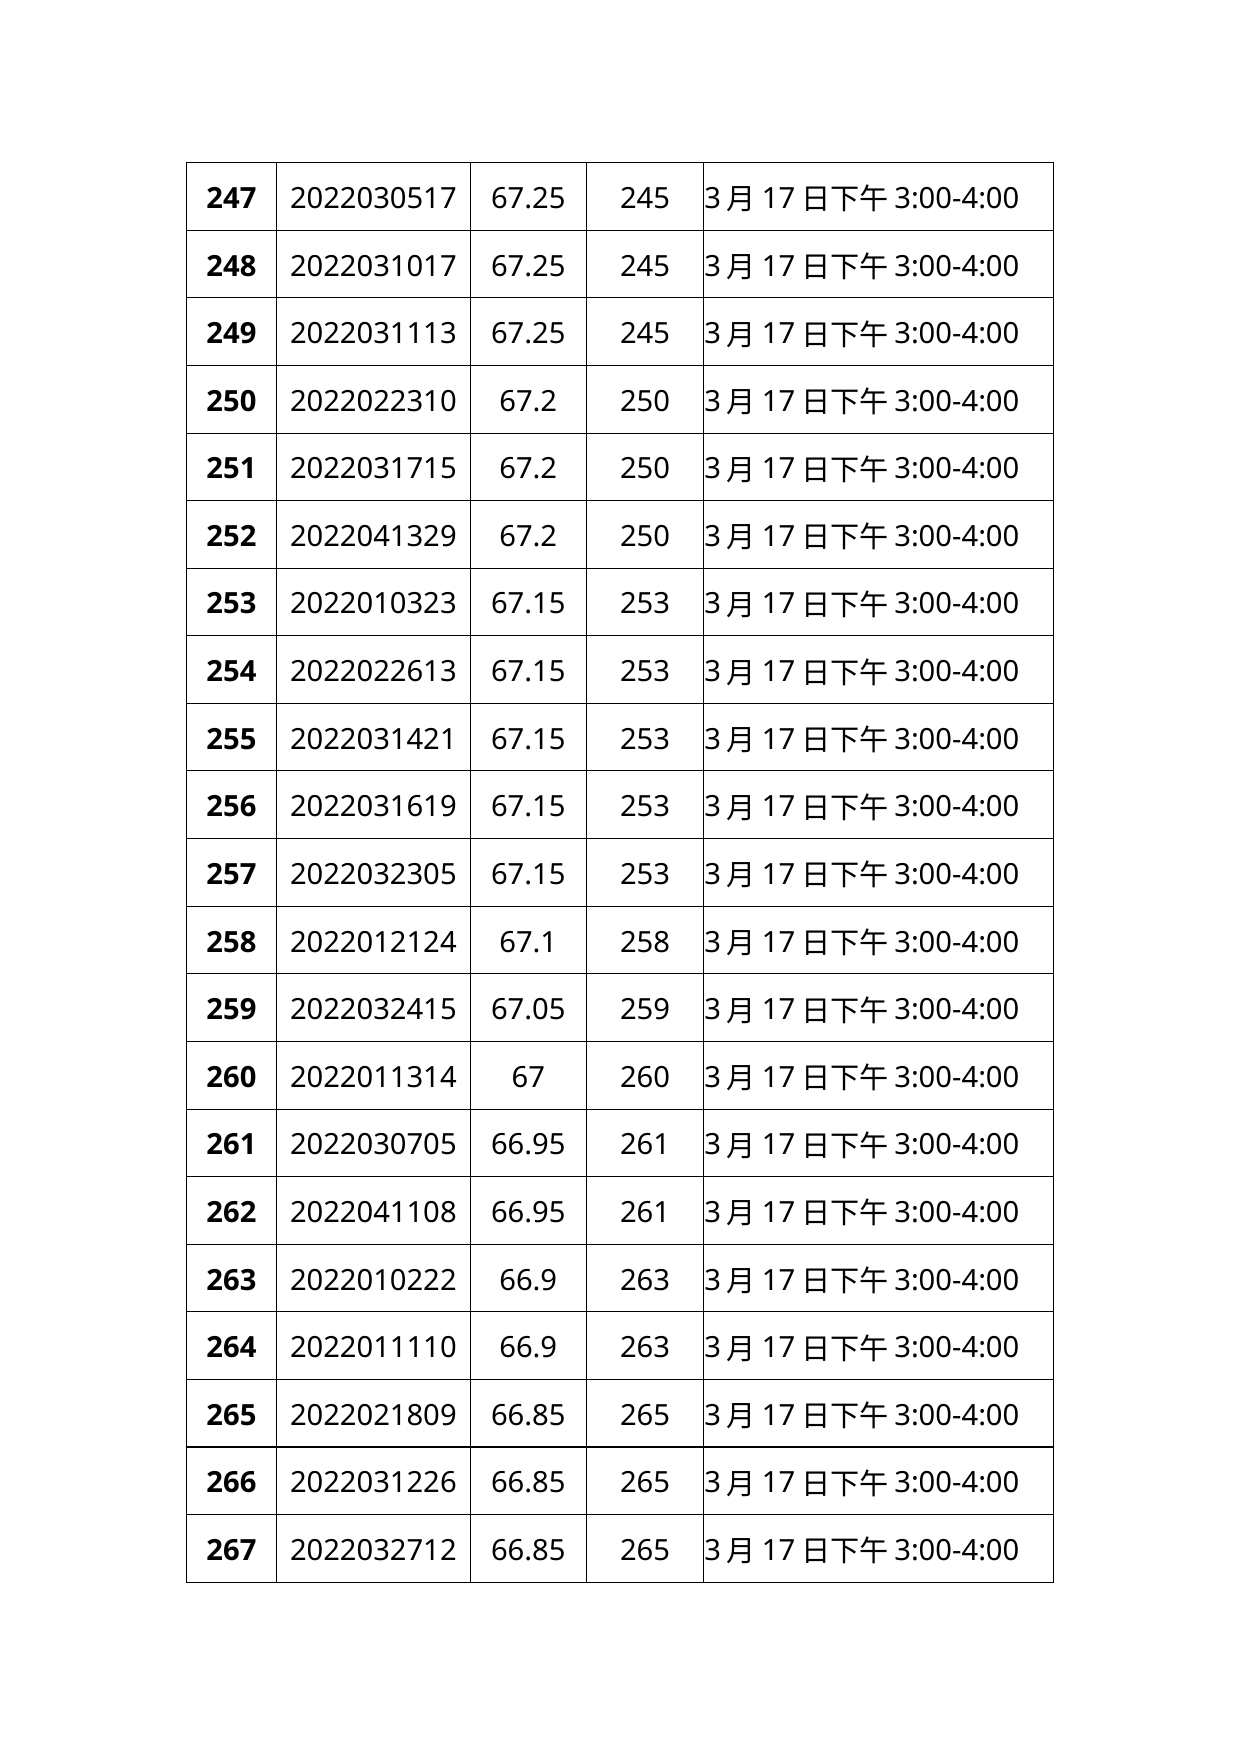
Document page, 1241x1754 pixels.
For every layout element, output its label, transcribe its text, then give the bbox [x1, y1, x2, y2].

table_cell 2022021809 [277, 1380, 470, 1446]
table_cell 66.95 [471, 1177, 586, 1244]
table_cell 253 [187, 569, 276, 635]
table_cell 2022031421 [277, 704, 470, 770]
table_cell 266 [187, 1448, 276, 1514]
table_cell 66.85 [471, 1380, 586, 1446]
table_cell 253 [587, 704, 703, 770]
table_cell 263 [587, 1312, 703, 1379]
table_cell 252 [187, 501, 276, 568]
table_cell 2022011110 [277, 1312, 470, 1379]
table_cell 66.9 [471, 1312, 586, 1379]
table_cell 2022030705 [277, 1110, 470, 1176]
table_cell 2022041108 [277, 1177, 470, 1244]
table_cell 3月17日下午3:00-4:00 [704, 163, 1053, 229]
table_cell 3月17日下午3:00-4:00 [704, 704, 1053, 770]
table_cell 3月17日下午3:00-4:00 [704, 366, 1053, 432]
table_cell 261 [587, 1110, 703, 1176]
table_cell 265 [187, 1380, 276, 1446]
table_cell 3月17日下午3:00-4:00 [704, 839, 1053, 906]
table_cell 2022031113 [277, 298, 470, 365]
table_cell 67.1 [471, 907, 586, 973]
table_cell 67.2 [471, 366, 586, 432]
table_cell 2022032415 [277, 974, 470, 1041]
table_cell 250 [187, 366, 276, 432]
table_cell 265 [587, 1380, 703, 1446]
table_cell 3月17日下午3:00-4:00 [704, 1515, 1053, 1582]
table_cell 249 [187, 298, 276, 365]
table_cell 67 [471, 1042, 586, 1108]
table_cell 267 [187, 1515, 276, 1582]
table_cell 67.25 [471, 163, 586, 229]
table_cell 67.25 [471, 231, 586, 297]
table_cell 251 [187, 434, 276, 500]
table_cell 67.15 [471, 636, 586, 703]
table_cell 3月17日下午3:00-4:00 [704, 636, 1053, 703]
table_cell 258 [187, 907, 276, 973]
table_cell 3月17日下午3:00-4:00 [704, 1448, 1053, 1514]
table_cell 245 [587, 163, 703, 229]
table_cell 3月17日下午3:00-4:00 [704, 907, 1053, 973]
table_cell 3月17日下午3:00-4:00 [704, 1380, 1053, 1446]
table_cell 253 [587, 771, 703, 838]
table_cell 3月17日下午3:00-4:00 [704, 231, 1053, 297]
table_cell 3月17日下午3:00-4:00 [704, 298, 1053, 365]
table_cell 67.2 [471, 434, 586, 500]
table_cell 3月17日下午3:00-4:00 [704, 1245, 1053, 1311]
table_cell 66.85 [471, 1448, 586, 1514]
table_cell 3月17日下午3:00-4:00 [704, 569, 1053, 635]
table_cell 3月17日下午3:00-4:00 [704, 434, 1053, 500]
table_cell 3月17日下午3:00-4:00 [704, 1177, 1053, 1244]
table_cell 259 [187, 974, 276, 1041]
table_cell 253 [587, 569, 703, 635]
table_cell 253 [587, 839, 703, 906]
table_cell 67.15 [471, 839, 586, 906]
table_cell 2022031619 [277, 771, 470, 838]
table_cell 260 [187, 1042, 276, 1108]
table_cell 2022022310 [277, 366, 470, 432]
table_cell 3月17日下午3:00-4:00 [704, 1110, 1053, 1176]
table_cell 248 [187, 231, 276, 297]
table_cell 66.9 [471, 1245, 586, 1311]
table_cell 264 [187, 1312, 276, 1379]
table_cell 66.95 [471, 1110, 586, 1176]
table_cell 254 [187, 636, 276, 703]
table_cell 261 [187, 1110, 276, 1176]
table_cell 250 [587, 434, 703, 500]
table_cell 2022031715 [277, 434, 470, 500]
table_cell 3月17日下午3:00-4:00 [704, 501, 1053, 568]
table_cell 262 [187, 1177, 276, 1244]
table_cell 2022022613 [277, 636, 470, 703]
table_cell 3月17日下午3:00-4:00 [704, 1312, 1053, 1379]
table_cell 67.15 [471, 771, 586, 838]
table_cell 260 [587, 1042, 703, 1108]
table_cell 253 [587, 636, 703, 703]
table_cell 255 [187, 704, 276, 770]
table_cell 67.05 [471, 974, 586, 1041]
table_cell 3月17日下午3:00-4:00 [704, 771, 1053, 838]
table_cell 245 [587, 231, 703, 297]
table_cell 2022032305 [277, 839, 470, 906]
table_cell 265 [587, 1448, 703, 1514]
table_cell 258 [587, 907, 703, 973]
table_cell 256 [187, 771, 276, 838]
table_cell 67.2 [471, 501, 586, 568]
table_cell 2022031226 [277, 1448, 470, 1514]
table_cell 67.15 [471, 704, 586, 770]
table_cell 2022041329 [277, 501, 470, 568]
table_cell 263 [587, 1245, 703, 1311]
table_cell 3月17日下午3:00-4:00 [704, 974, 1053, 1041]
table_cell 247 [187, 163, 276, 229]
table_cell 2022012124 [277, 907, 470, 973]
table_cell 67.25 [471, 298, 586, 365]
table_cell 67.15 [471, 569, 586, 635]
table_cell 265 [587, 1515, 703, 1582]
table_cell 2022010323 [277, 569, 470, 635]
table_cell 257 [187, 839, 276, 906]
table_cell 66.85 [471, 1515, 586, 1582]
table_cell 2022030517 [277, 163, 470, 229]
table_cell 3月17日下午3:00-4:00 [704, 1042, 1053, 1108]
table_cell 2022010222 [277, 1245, 470, 1311]
table_cell 250 [587, 501, 703, 568]
table_cell 245 [587, 298, 703, 365]
table_cell 2022011314 [277, 1042, 470, 1108]
table_cell 263 [187, 1245, 276, 1311]
table_cell 2022032712 [277, 1515, 470, 1582]
table_cell 2022031017 [277, 231, 470, 297]
table_cell 250 [587, 366, 703, 432]
table_cell 261 [587, 1177, 703, 1244]
table_cell 259 [587, 974, 703, 1041]
